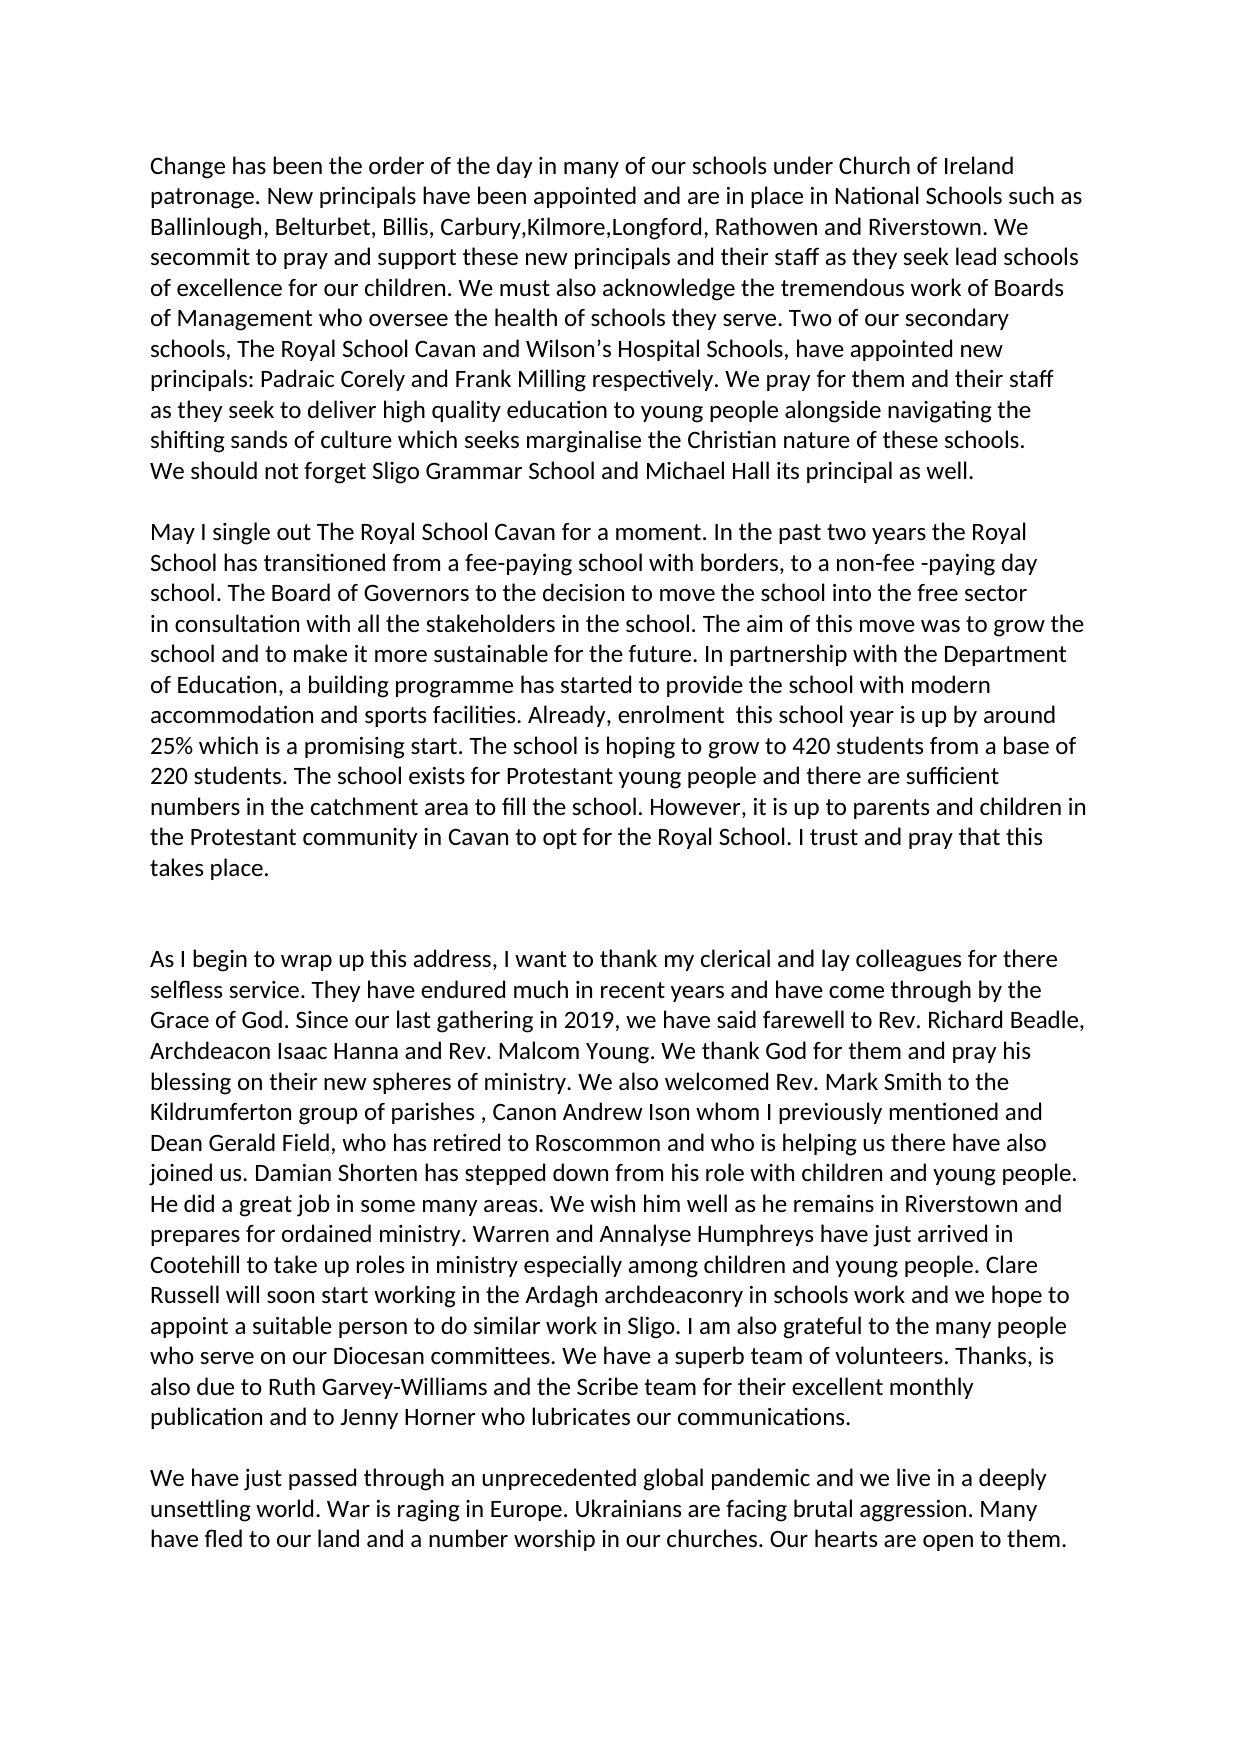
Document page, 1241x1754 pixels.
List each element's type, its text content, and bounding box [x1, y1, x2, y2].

text We have just passed through an unprecedented global pandemic and we live in a deeply unsettling world. War is raging in Europe. Ukrainians are facing brutal aggression. Many have fled to our land and a number worship in our churches. Our hearts are open to them. [150, 1462, 1090, 1554]
text Change has been the order of the day in many of our schools under Church of Ireland patronage. New principals have been appointed and are in place in National Schools such as [150, 150, 1090, 211]
text in consultation with all the stakeholders in the school. The aim of this move was to grow the school and to make it more sustainable for the future. In partnership with the Department of Education, a building programme has started to provide the school with modern accommodation and sports facilities. Already, enrolment this school year is up by around 25% which is a promising start. The school is hoping to grow to 420 students from a base of 220 students. The school exists for Protestant young people and there are sufficient numbers in the catchment area to fill the school. However, it is up to parents and children in the Protestant community in Cavan to opt for the Royal School. I trust and pray that this takes place. [150, 608, 1090, 882]
text Ballinlough, Belturbet, Billis, Carbury,Kilmore,Longford, Rathowen and Riverstown. We secommit to pray and support these new principals and their staff as they seek lead schools of excellence for our children. We must also acknowledge the tremendous work of Boards of Management who oversee the health of schools they serve. Two of our secondary schools, The Royal School Cavan and Wilson’s Hospital Schools, have appointed new principals: Padraic Corely and Frank Milling respectively. We pray for them and their staff [150, 211, 1090, 394]
text We should not forget Sligo Grammar School and Michael Hall its principal as well. [150, 455, 1090, 486]
text as they seek to deliver high quality education to young people alongside navigating the shifting sands of culture which seeks marginalise the Christian nature of these schools. [150, 394, 1090, 455]
text As I begin to wrap up this address, I want to thank my clerical and lay colleagues for there selfless service. They have endured much in recent years and have come through by the Grace of God. Since our last gathering in 2019, we have said farewell to Rev. Richard Beadle, Archdeacon Isaac Hanna and Rev. Malcom Young. We thank God for them and pray his blessing on their new spheres of ministry. We also welcomed Rev. Mark Smith to the Kildrumferton group of parishes , Canon Andrew Ison whom I previously mentioned and Dean Gerald Field, who has retired to Roscommon and who is helping us there have also joined us. Damian Shorten has stepped down from his role with children and young people. He did a great job in some many areas. We wish him well as he remains in Riverstown and prepares for ordained ministry. Warren and Annalyse Humphreys have just arrived in Cootehill to take up roles in ministry especially among children and young people. Clare Russell will soon start working in the Ardagh archdeaconry in schools work and we hope to appoint a suitable person to do similar work in Sligo. I am also grateful to the many people who serve on our Diocesan committees. We have a superb team of volunteers. Thanks, is also due to Ruth Garvey-Williams and the Scribe team for their excellent monthly publication and to Jenny Horner who lubricates our communications. [150, 943, 1090, 1432]
text May I single out The Royal School Cavan for a moment. In the past two years the Royal School has transitioned from a fee-paying school with borders, to a non-fee -paying day school. The Board of Governors to the decision to move the school into the free sector [150, 516, 1090, 608]
